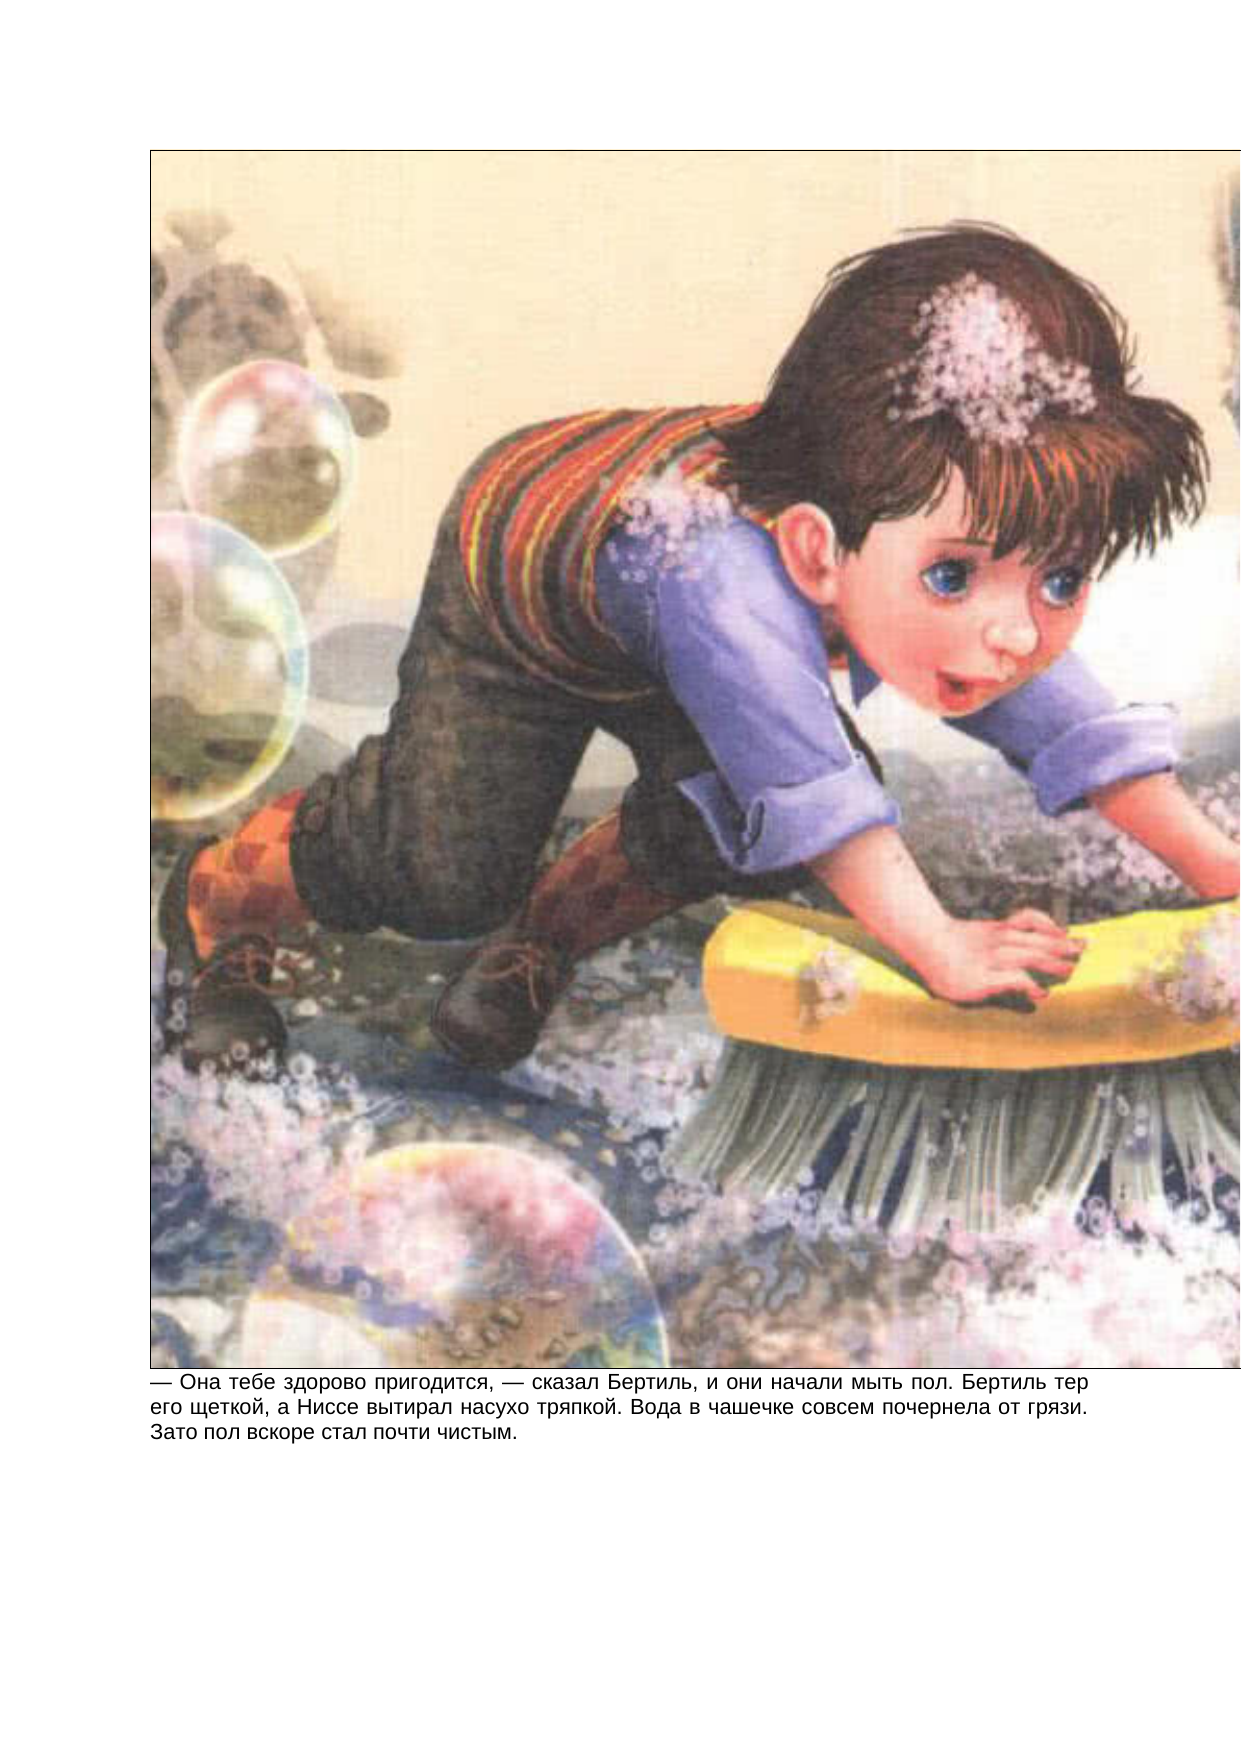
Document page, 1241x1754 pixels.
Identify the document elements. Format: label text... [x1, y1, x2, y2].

text — Она тебе здорово пригодится, — сказал Бертиль, и они начали мыть пол. Бертиль тер его щеткой, а Ниссе вытирал насухо тряпкой. Вода в чашечке совсем почернела от грязи. Зато пол вскоре стал почти чистым. [150, 1369, 1090, 1444]
picture [151, 151, 1241, 1368]
